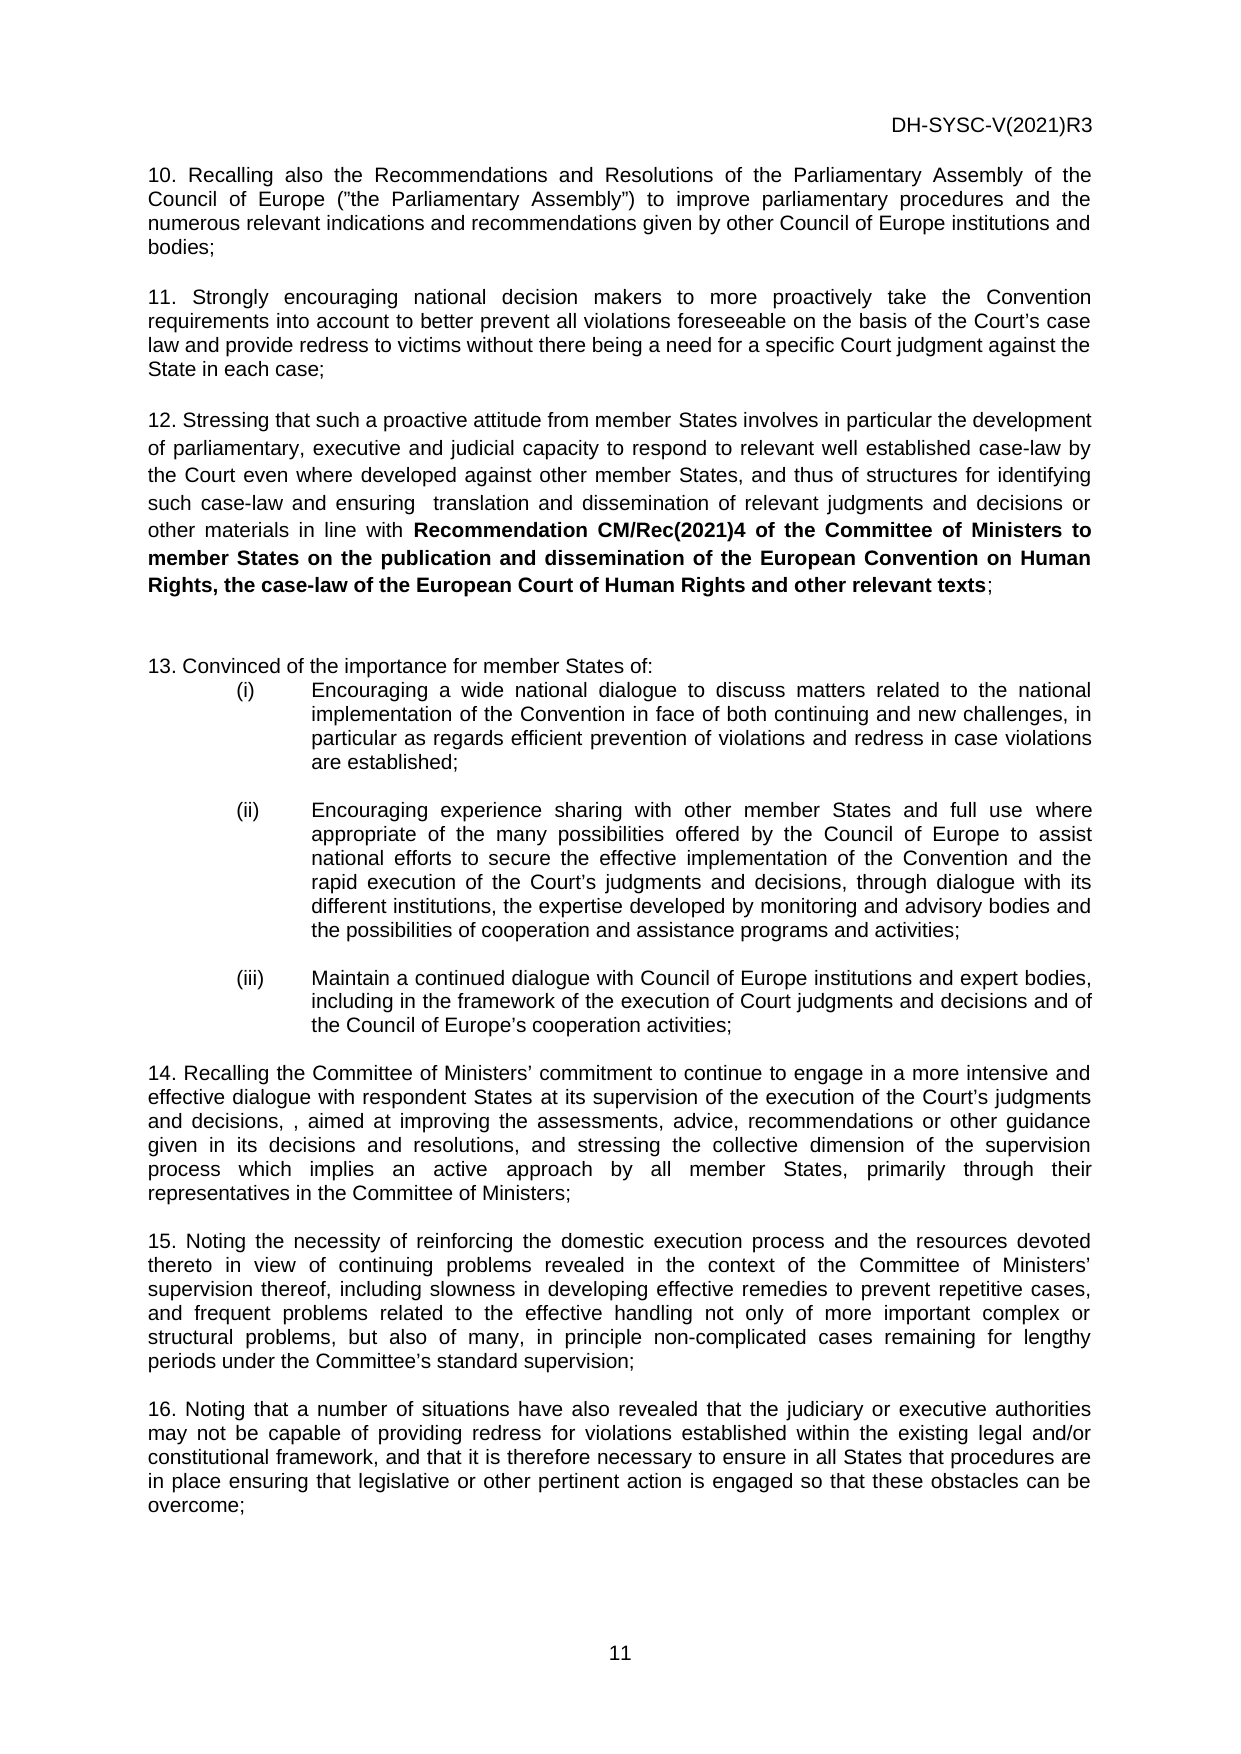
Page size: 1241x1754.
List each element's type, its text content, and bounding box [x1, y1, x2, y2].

list Encouraging a wide national dialogue to discuss matters related to the national implementation of the Convention in face of both continuing and new challenges, in particular as regards efficient prevention of violations and redress in case violations are established; [236, 678, 1092, 774]
text 11. Strongly encouraging national decision makers to more proactively take the Convention requirements into account to better prevent all violations foreseeable on the basis of the Court’s case law and provide redress to victims without there being a need for a specific Court judgment against the State in each case; [148, 285, 1092, 381]
list Maintain a continued dialogue with Council of Europe institutions and expert bodies, including in the framework of the execution of Court judgments and decisions and of the Council of Europe’s cooperation activities; [236, 965, 1092, 1037]
text 14. Recalling the Committee of Ministers’ commitment to continue to engage in a more intensive and effective dialogue with respondent States at its supervision of the execution of the Court’s judgments and decisions, , aimed at improving the assessments, advice, recommendations or other guidance given in its decisions and resolutions, and stressing the collective dimension of the supervision process which implies an active approach by all member States, primarily through their representatives in the Committee of Ministers; [148, 1061, 1092, 1205]
text 13. Convinced of the importance for member States of: [148, 654, 1092, 678]
list Encouraging experience sharing with other member States and full use where appropriate of the many possibilities offered by the Council of Europe to assist national efforts to secure the effective implementation of the Convention and the rapid execution of the Court’s judgments and decisions, through dialogue with its different institutions, the expertise developed by monitoring and advisory bodies and the possibilities of cooperation and assistance programs and activities; [236, 798, 1092, 941]
list 12. Stressing that such a proactive attitude from member States involves in particular the development of parliamentary, executive and judicial capacity to respond to relevant well established case-law by the Court even where developed against other member States, and thus of structures for identifying such case-law and ensuring translation and dissemination of relevant judgments and decisions or other materials in line with Recommendation CM/Rec(2021)4 of the Committee of Ministers to member States on the publication and dissemination of the European Convention on Human Rights, the case-law of the European Court of Human Rights and other relevant texts; [148, 408, 1092, 546]
text 15. Noting the necessity of reinforcing the domestic execution process and the resources devoted thereto in view of continuing problems revealed in the context of the Committee of Ministers’ supervision thereof, including slowness in developing effective remedies to prevent repetitive cases, and frequent problems related to the effective handling not only of more important complex or structural problems, but also of many, in principle non-complicated cases remaining for lengthy periods under the Committee’s standard supervision; [148, 1229, 1092, 1373]
text 16. Noting that a number of situations have also revealed that the judiciary or executive authorities may not be capable of providing redress for violations established within the existing legal and/or constitutional framework, and that it is therefore necessary to ensure in all States that procedures are in place ensuring that legislative or other pertinent action is engaged so that these obstacles can be overcome; [148, 1397, 1092, 1516]
text 10. Recalling also the Recommendations and Resolutions of the Parliamentary Assembly of the Council of Europe (”the Parliamentary Assembly”) to improve parliamentary procedures and the numerous relevant indications and recommendations given by other Council of Europe institutions and bodies; [148, 163, 1092, 259]
